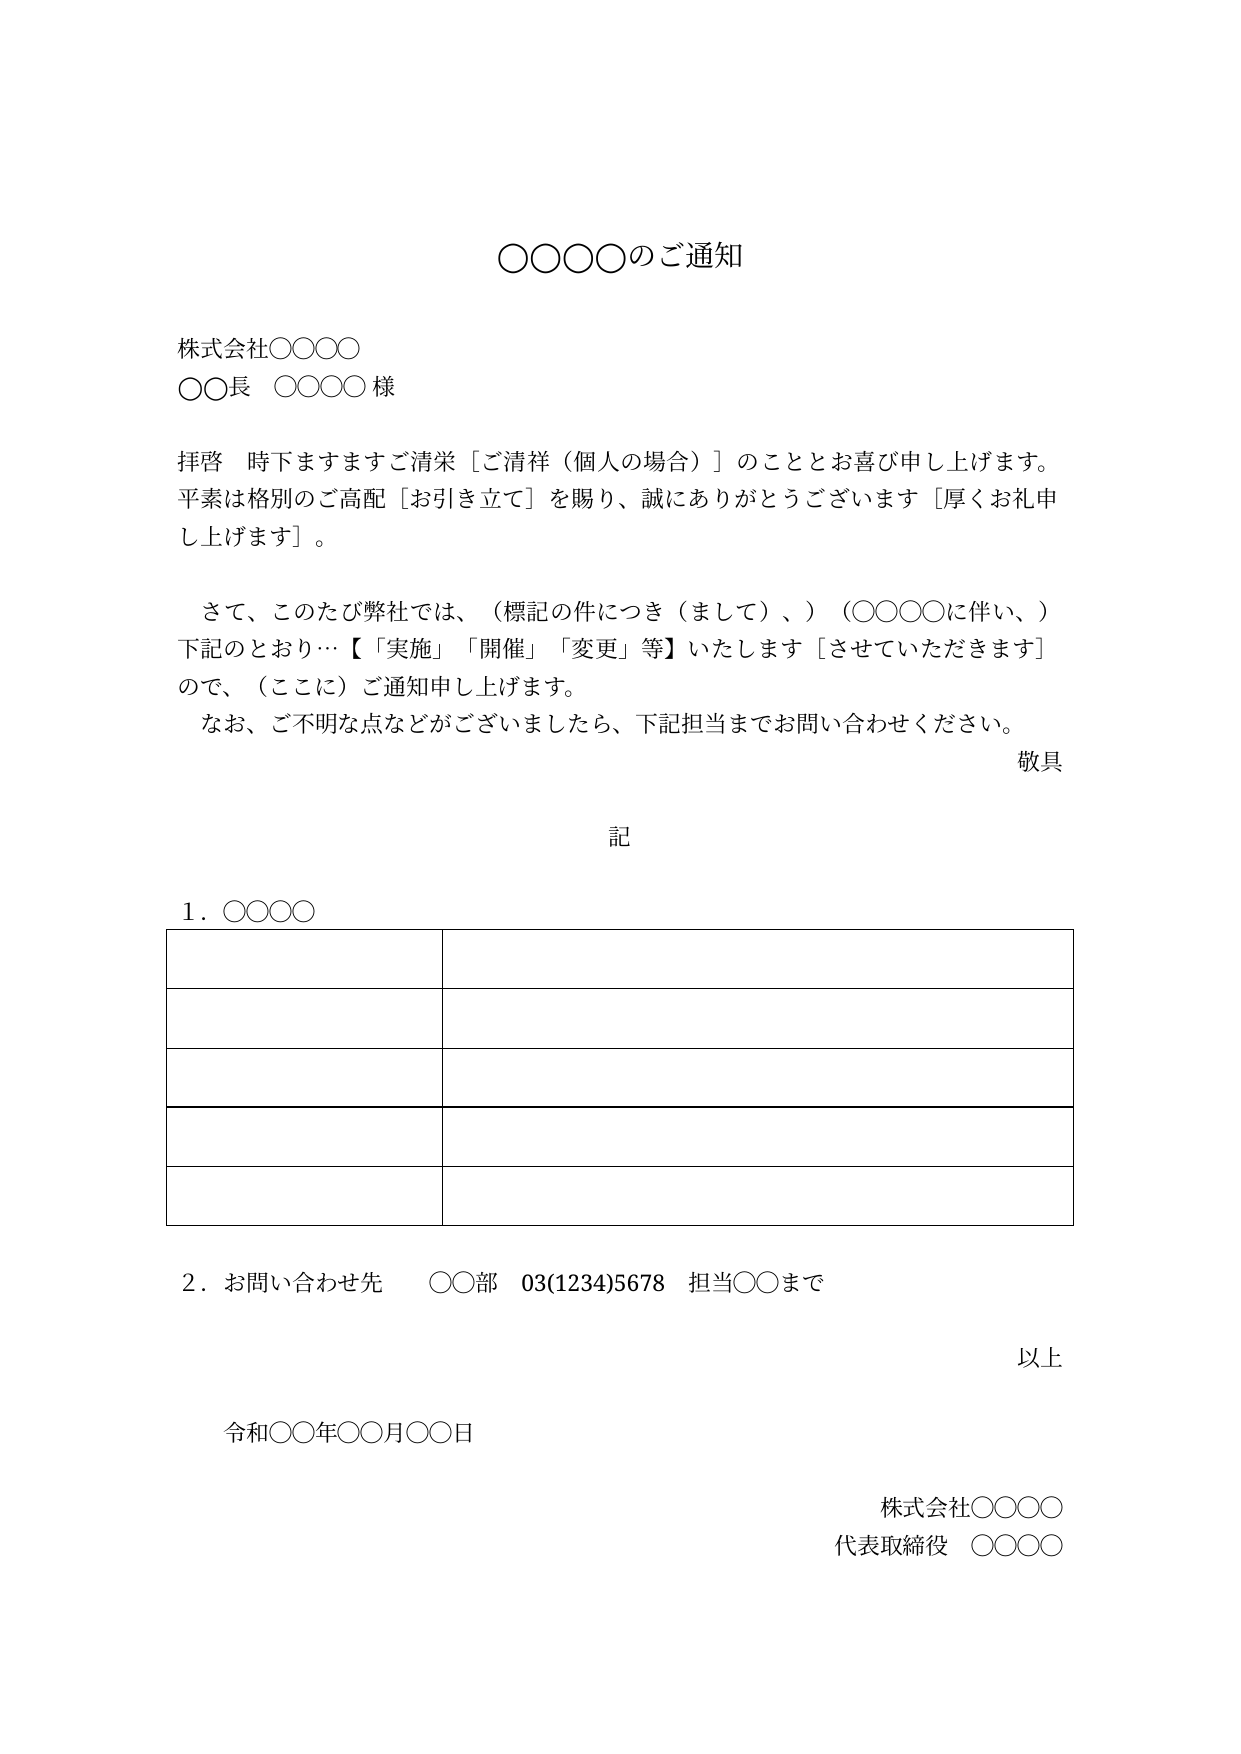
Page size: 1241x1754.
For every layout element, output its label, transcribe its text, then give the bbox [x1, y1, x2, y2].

text なお、ご不明な点などがございましたら、下記担当までお問い合わせください。 [177, 704, 1063, 742]
text ◯◯◯◯のご通知 [177, 217, 1063, 292]
table_cell [167, 1167, 442, 1224]
text 時下ますますご清栄［ご清祥（個人の場合）］のこととお喜び申し上げます。平素はのご［お引き立て］を賜り、誠にありがとうございます［厚くお礼申し上げます］。 [177, 442, 1063, 554]
text ２．お問い合わせ先 ◯◯部 03(1234)5678 担当◯◯まで [177, 1263, 1063, 1301]
table_cell [167, 1049, 442, 1106]
table_cell [443, 1167, 1073, 1224]
table_cell [167, 989, 442, 1047]
text さて、このたび弊社では、（標記の件につき（まして）、）（◯◯◯◯に伴い、）下記のとおり…【「実施」「開催」「変更」等】いたします［させていただきます］ので、（ここに）ご通知申し上げます。 [177, 592, 1063, 704]
text 令和◯◯年◯◯月◯◯日 [177, 1413, 1063, 1451]
table_cell [443, 989, 1073, 1047]
text １．◯◯◯◯ [177, 892, 1063, 929]
text ◯◯長 ◯◯◯◯ 様 [177, 367, 1063, 404]
table_header [443, 930, 1073, 988]
table_cell [443, 1108, 1073, 1166]
table_cell [443, 1049, 1073, 1106]
text 代表取締役 ◯◯◯◯ [177, 1526, 1063, 1563]
table_cell [167, 1108, 442, 1166]
text 敬具 [177, 742, 1063, 779]
text ◯◯ [177, 329, 1063, 367]
table_header [167, 930, 442, 988]
text 記 [177, 817, 1063, 854]
